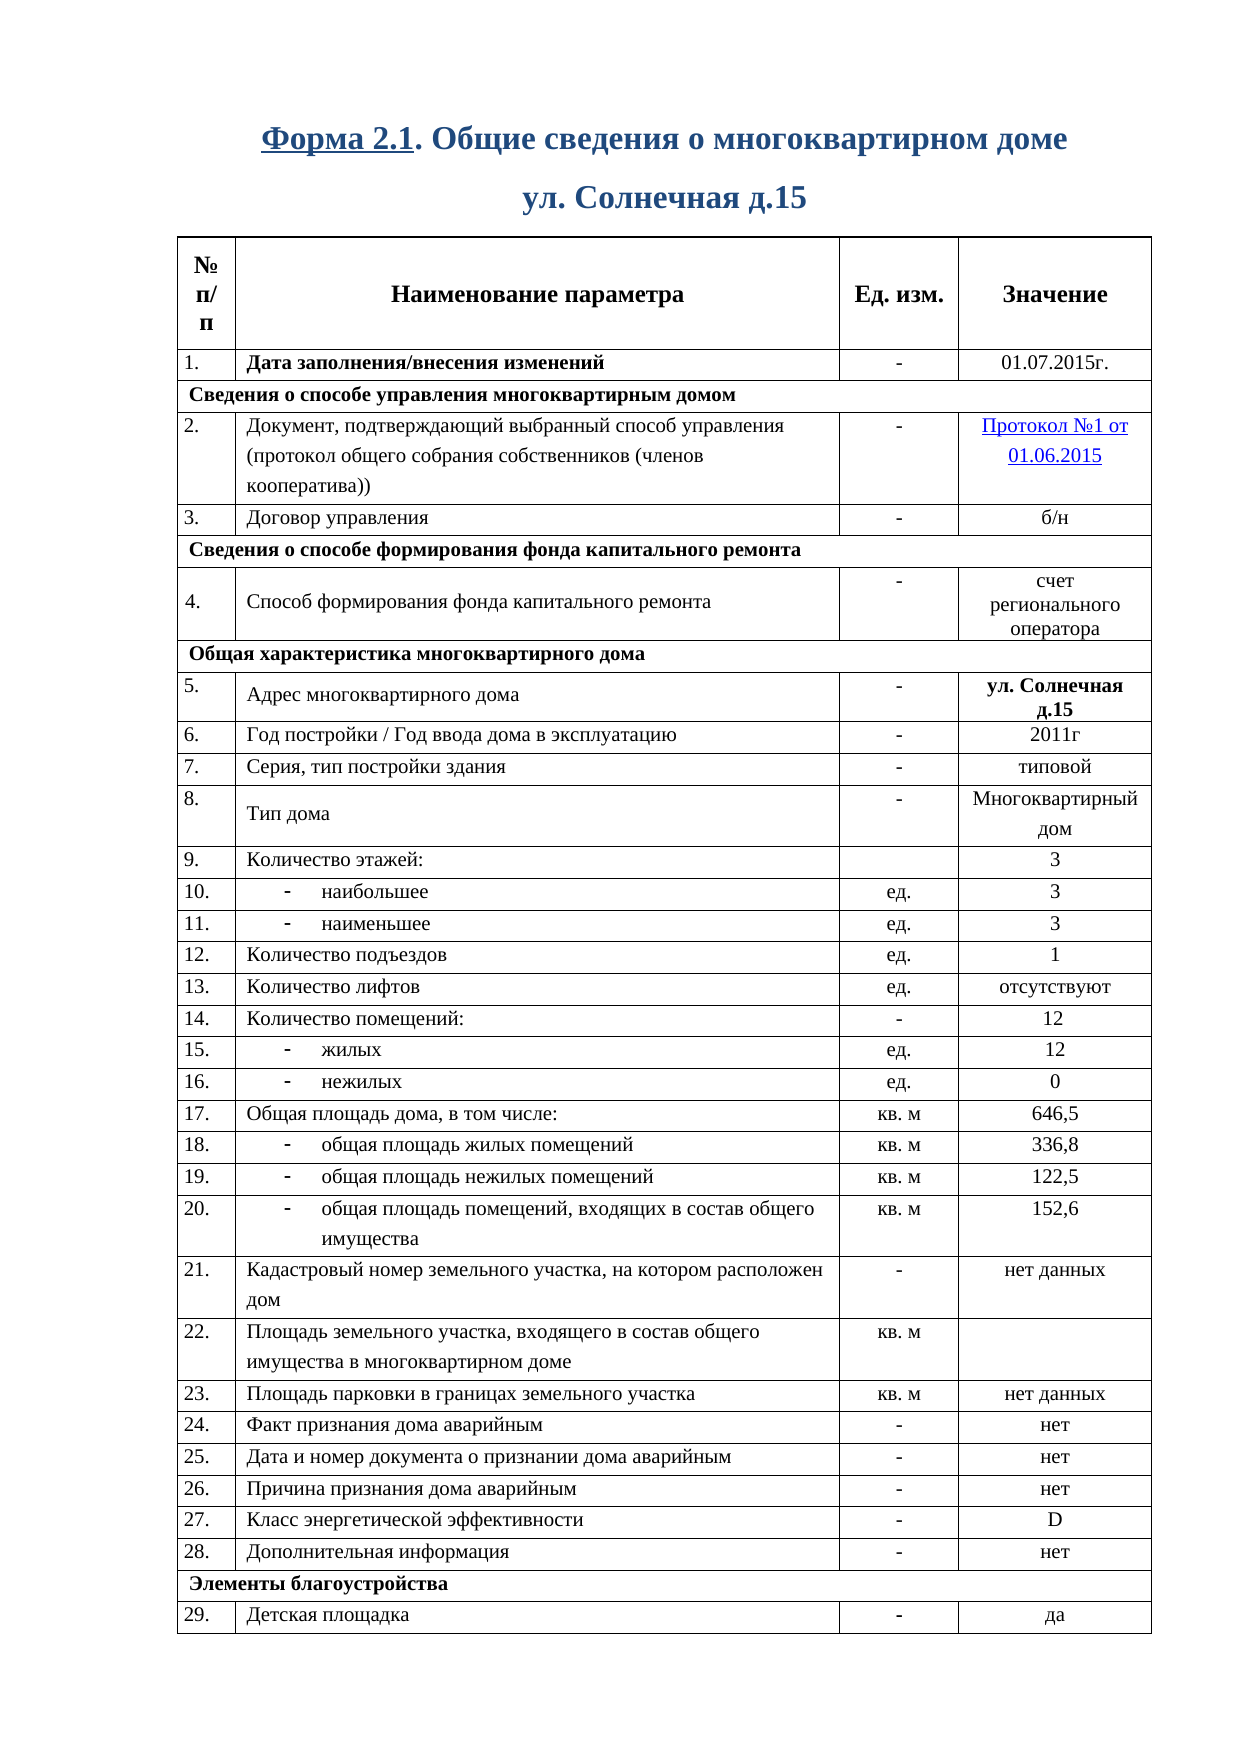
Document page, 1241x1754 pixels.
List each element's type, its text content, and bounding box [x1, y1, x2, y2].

table_cell [178, 1539, 235, 1569]
table_cell [178, 879, 235, 909]
text Форма 2.1. Общие сведения о многоквартирном доме [177, 118, 1152, 156]
table_cell [178, 942, 235, 973]
table_cell Количество этажей: [236, 847, 839, 878]
table_cell нет [959, 1412, 1151, 1443]
table_cell 2011г [959, 722, 1151, 753]
table_cell 336,8 [959, 1132, 1151, 1163]
table_cell [178, 413, 235, 504]
table_cell 0 [959, 1069, 1151, 1099]
table_cell да [959, 1602, 1151, 1633]
table_cell ед. [840, 911, 958, 941]
table_cell - [840, 786, 958, 846]
table_cell Класс энергетической эффективности [236, 1507, 839, 1538]
table_cell Площадь парковки в границах земельного участка [236, 1381, 839, 1411]
table_cell [178, 568, 235, 640]
table_cell Сведения о способе управления многоквартирным домом [178, 381, 1151, 412]
table_cell 3 [959, 879, 1151, 909]
table_cell [178, 1476, 235, 1506]
table_cell Дата и номер документа о признании дома аварийным [236, 1444, 839, 1474]
table_cell Общая характеристика многоквартирного дома [178, 641, 1151, 672]
table_cell нет [959, 1539, 1151, 1569]
table_cell Протокол №1 от 01.06.2015 [959, 413, 1151, 504]
table_cell нет данных [959, 1257, 1151, 1318]
table_cell [178, 1164, 235, 1194]
table_cell [178, 754, 235, 784]
table_cell 12 [959, 1006, 1151, 1036]
table_cell [178, 1101, 235, 1131]
table_cell - [840, 1602, 958, 1633]
table_cell Площадь земельного участка, входящего в состав общего имущества в многоквартирном доме [236, 1319, 839, 1379]
table_cell - [840, 673, 958, 721]
table_cell 122,5 [959, 1164, 1151, 1194]
table_cell кв. м [840, 1319, 958, 1379]
table_header № п/п [178, 238, 235, 349]
table_cell Документ, подтверждающий выбранный способ управления (протокол общего собрания собственников (членов кооператива)) [236, 413, 839, 504]
table_cell [178, 673, 235, 721]
table_cell [178, 1319, 235, 1379]
table_cell общая площадь помещений, входящих в состав общего имущества [236, 1196, 839, 1256]
table_cell [178, 1006, 235, 1036]
table_cell ед. [840, 879, 958, 909]
table_cell наибольшее [236, 879, 839, 909]
table_header Наименование параметра [236, 238, 839, 349]
table_cell Способ формирования фонда капитального ремонта [236, 568, 839, 640]
table_cell Количество лифтов [236, 974, 839, 1004]
table_cell [178, 974, 235, 1004]
table_cell [178, 847, 235, 878]
table_cell жилых [236, 1037, 839, 1068]
table_cell - [840, 350, 958, 380]
table_cell Кадастровый номер земельного участка, на котором расположен дом [236, 1257, 839, 1318]
table_cell [178, 1069, 235, 1099]
table_cell [178, 722, 235, 753]
table_cell [959, 1319, 1151, 1379]
table_cell Количество помещений: [236, 1006, 839, 1036]
table_header Значение [959, 238, 1151, 349]
table_cell Элементы благоустройства [178, 1571, 1151, 1601]
table_cell 152,6 [959, 1196, 1151, 1256]
table_cell - [840, 1507, 958, 1538]
table_cell - [840, 1257, 958, 1318]
table_cell - [840, 1006, 958, 1036]
table_cell общая площадь нежилых помещений [236, 1164, 839, 1194]
table_cell 01.07.2015г. [959, 350, 1151, 380]
table_cell нет данных [959, 1381, 1151, 1411]
table_cell кв. м [840, 1381, 958, 1411]
table_cell - [840, 505, 958, 535]
table_cell Адрес многоквартирного дома [236, 673, 839, 721]
table_cell счет регионального оператора [959, 568, 1151, 640]
table_cell Общая площадь дома, в том числе: [236, 1101, 839, 1131]
table_cell - [840, 1444, 958, 1474]
table_cell 12 [959, 1037, 1151, 1068]
table_cell - [840, 1476, 958, 1506]
table_cell б/н [959, 505, 1151, 535]
table_cell 1 [959, 942, 1151, 973]
table_cell Количество подъездов [236, 942, 839, 973]
table_cell нет [959, 1476, 1151, 1506]
table_cell [178, 1132, 235, 1163]
table_cell ед. [840, 1037, 958, 1068]
table_cell Факт признания дома аварийным [236, 1412, 839, 1443]
table_cell [178, 505, 235, 535]
table_cell [178, 1412, 235, 1443]
table_cell [840, 847, 958, 878]
table_cell [178, 350, 235, 380]
table_cell - [840, 1539, 958, 1569]
table_cell Тип дома [236, 786, 839, 846]
table_cell - [840, 1412, 958, 1443]
table_cell наименьшее [236, 911, 839, 941]
table_cell [178, 1037, 235, 1068]
table_cell типовой [959, 754, 1151, 784]
table_cell ед. [840, 1069, 958, 1099]
table_cell Год постройки / Год ввода дома в эксплуатацию [236, 722, 839, 753]
table_cell 3 [959, 911, 1151, 941]
table_cell [178, 1507, 235, 1538]
table_cell [178, 1381, 235, 1411]
table_cell [178, 1444, 235, 1474]
table_cell 646,5 [959, 1101, 1151, 1131]
table_cell нежилых [236, 1069, 839, 1099]
table_cell Серия, тип постройки здания [236, 754, 839, 784]
table_cell кв. м [840, 1132, 958, 1163]
table_cell - [840, 722, 958, 753]
table_cell [178, 911, 235, 941]
table_cell Сведения о способе формирования фонда капитального ремонта [178, 536, 1151, 567]
table_cell отсутствуют [959, 974, 1151, 1004]
table_cell 3 [959, 847, 1151, 878]
table_cell D [959, 1507, 1151, 1538]
table_cell ул. Солнечная д.15 [959, 673, 1151, 721]
table_cell Детская площадка [236, 1602, 839, 1633]
table_cell кв. м [840, 1164, 958, 1194]
table_cell [178, 1196, 235, 1256]
table_cell [178, 1602, 235, 1633]
table_cell [178, 786, 235, 846]
table_cell кв. м [840, 1101, 958, 1131]
table_cell кв. м [840, 1196, 958, 1256]
table_cell ед. [840, 974, 958, 1004]
table_cell Многоквартирный дом [959, 786, 1151, 846]
table_cell - [840, 413, 958, 504]
table_cell Дата заполнения/внесения изменений [236, 350, 839, 380]
text ул. Солнечная д.15 [177, 177, 1152, 216]
table_header Ед. изм. [840, 238, 958, 349]
table_cell Дополнительная информация [236, 1539, 839, 1569]
table_cell - [840, 568, 958, 640]
table_cell нет [959, 1444, 1151, 1474]
table_cell Договор управления [236, 505, 839, 535]
table_cell общая площадь жилых помещений [236, 1132, 839, 1163]
table_cell - [840, 754, 958, 784]
table_cell [178, 1257, 235, 1318]
table_cell Причина признания дома аварийным [236, 1476, 839, 1506]
table_cell ед. [840, 942, 958, 973]
